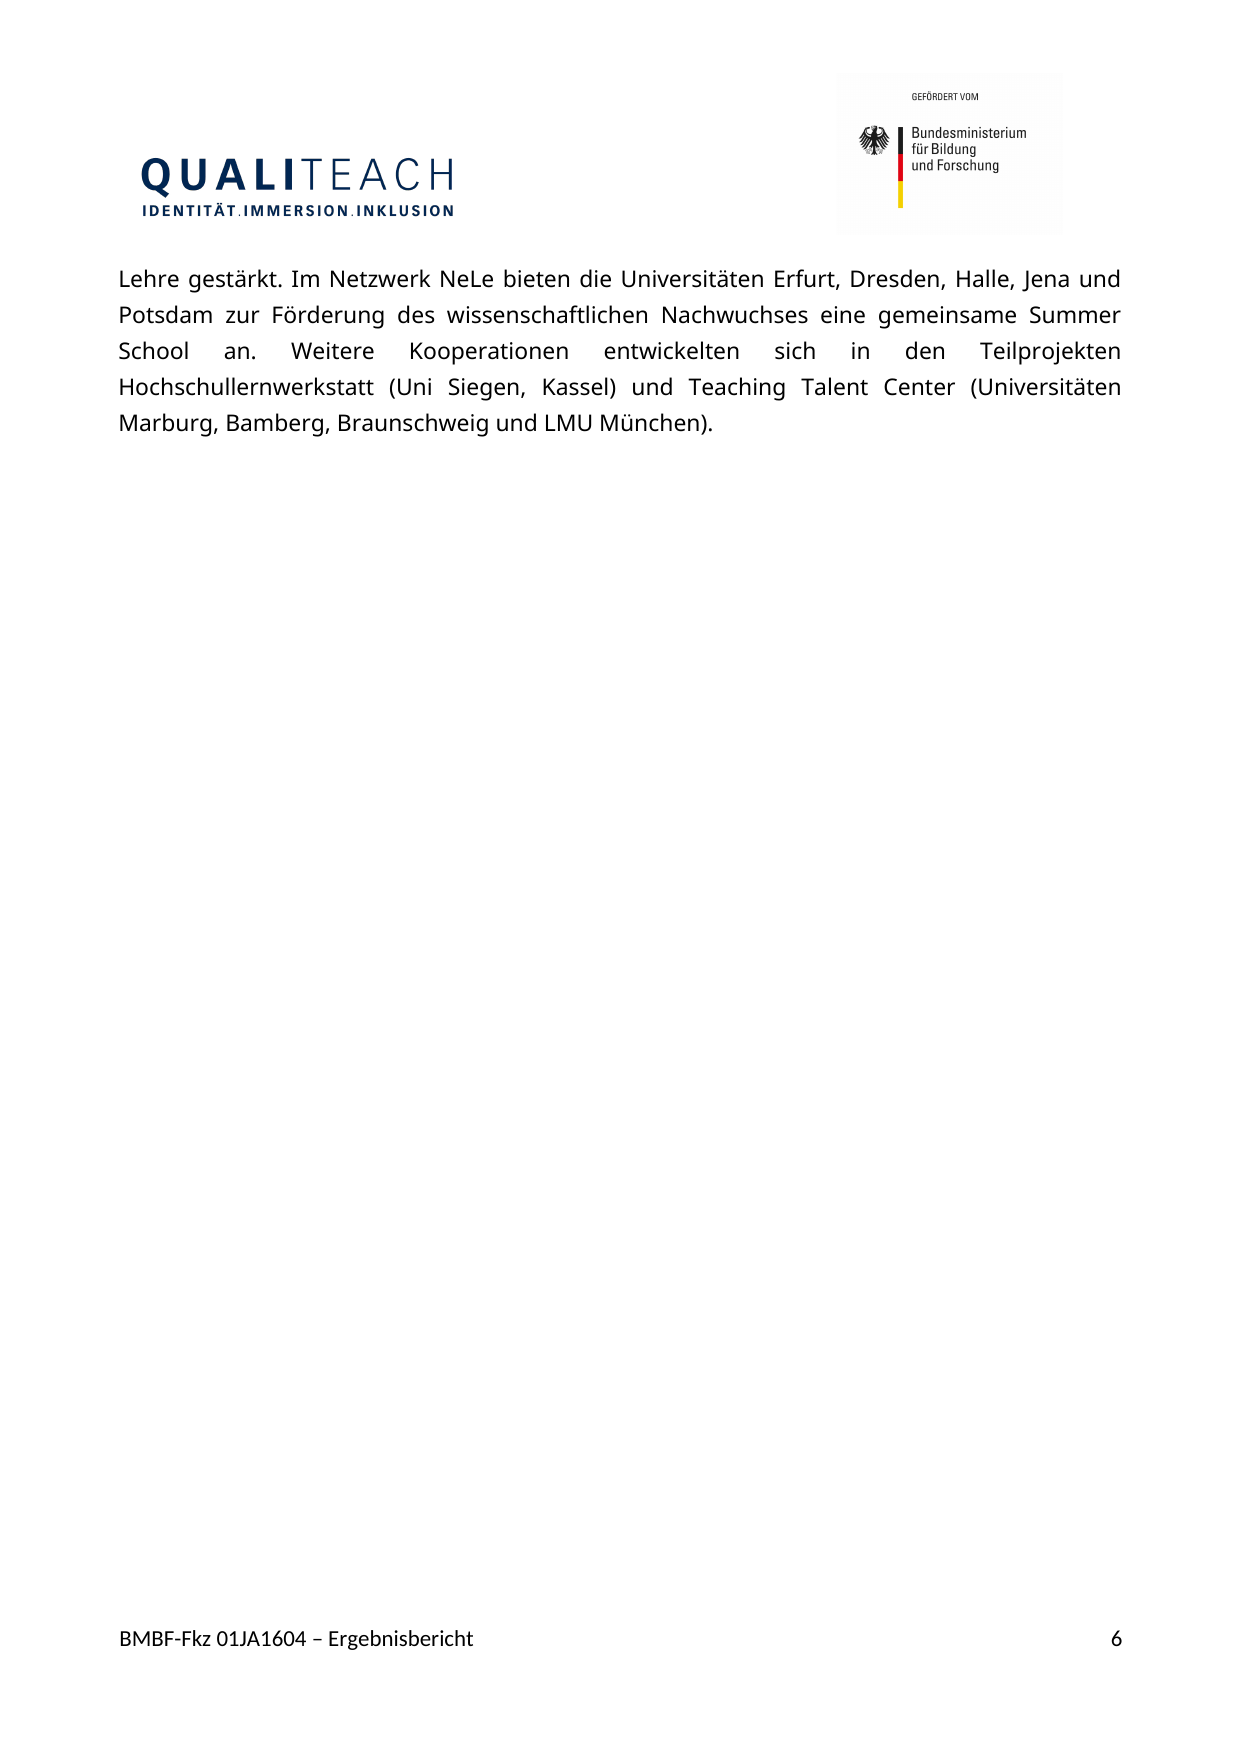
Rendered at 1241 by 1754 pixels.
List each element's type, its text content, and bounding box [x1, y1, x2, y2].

picture [836, 73, 1064, 235]
picture [118, 137, 476, 235]
